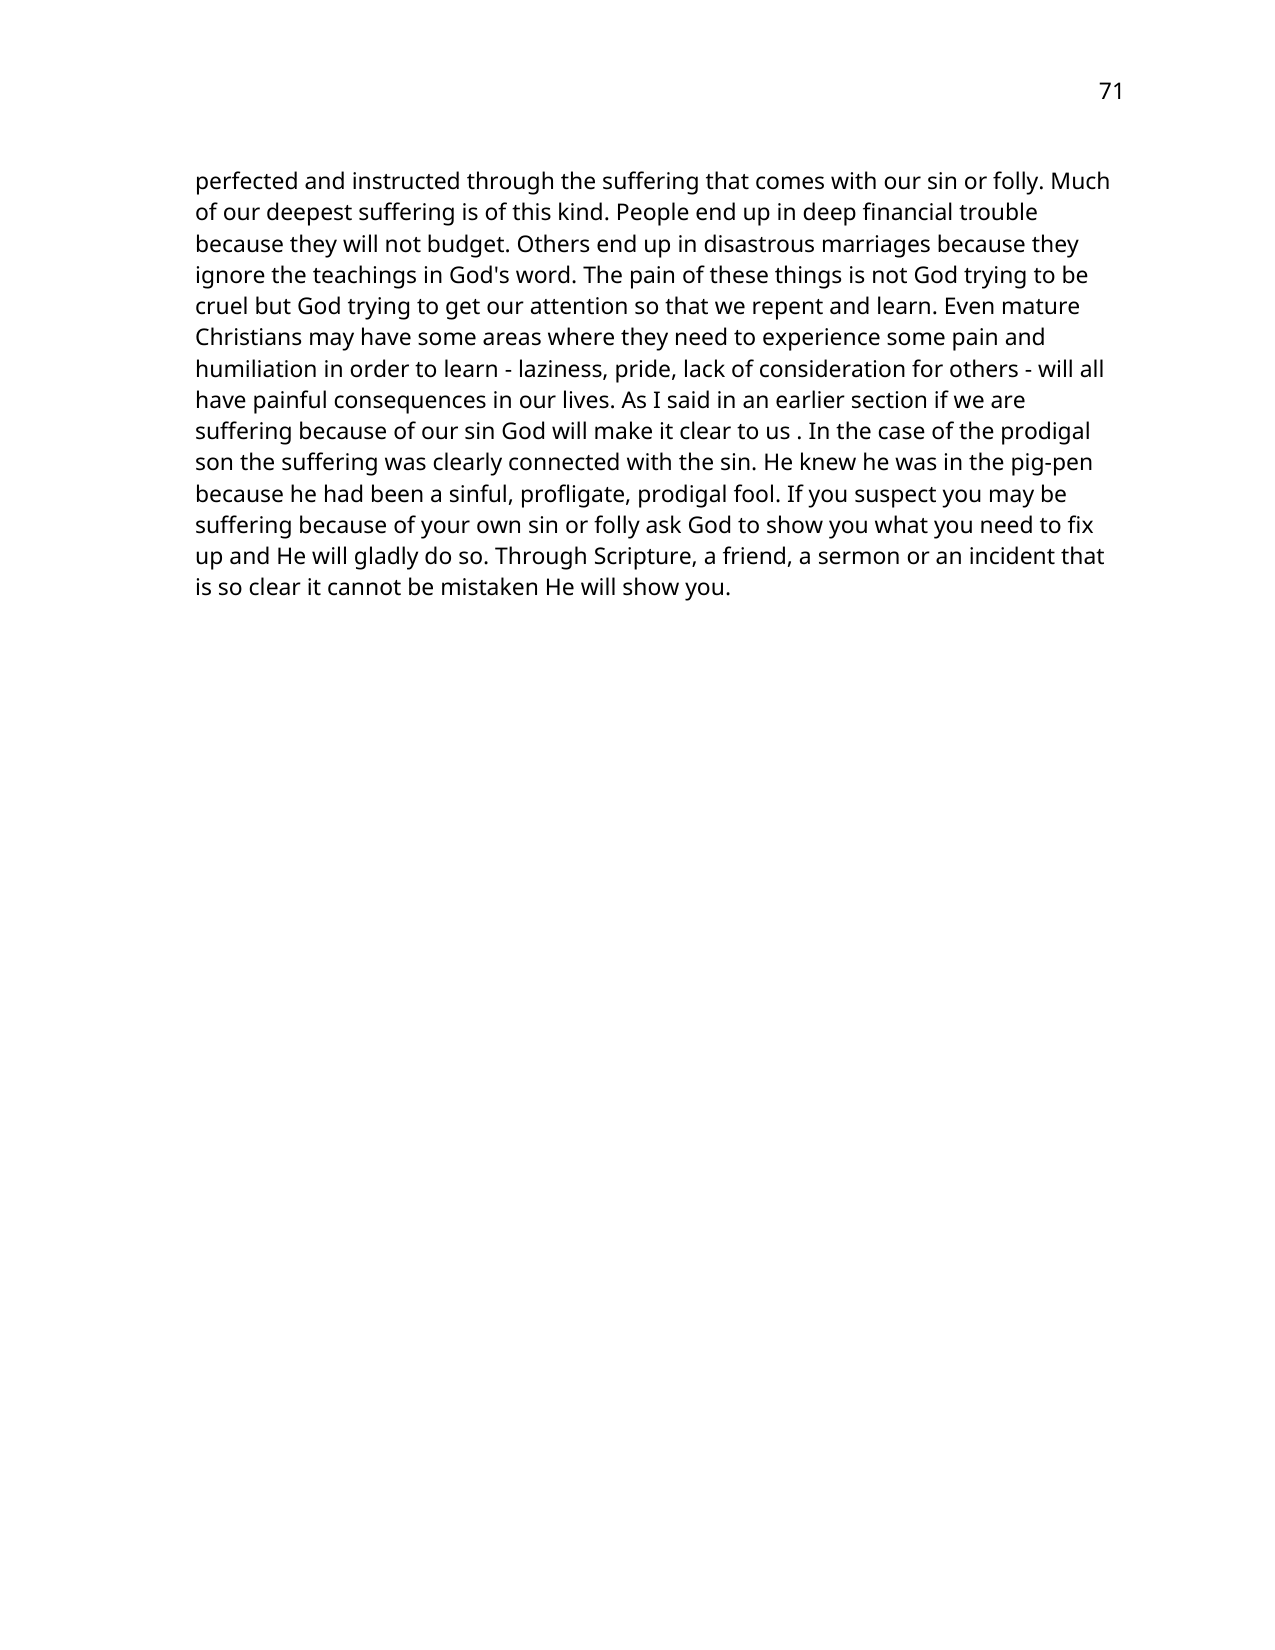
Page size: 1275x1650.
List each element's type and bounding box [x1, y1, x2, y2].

text [195, 165, 1125, 602]
